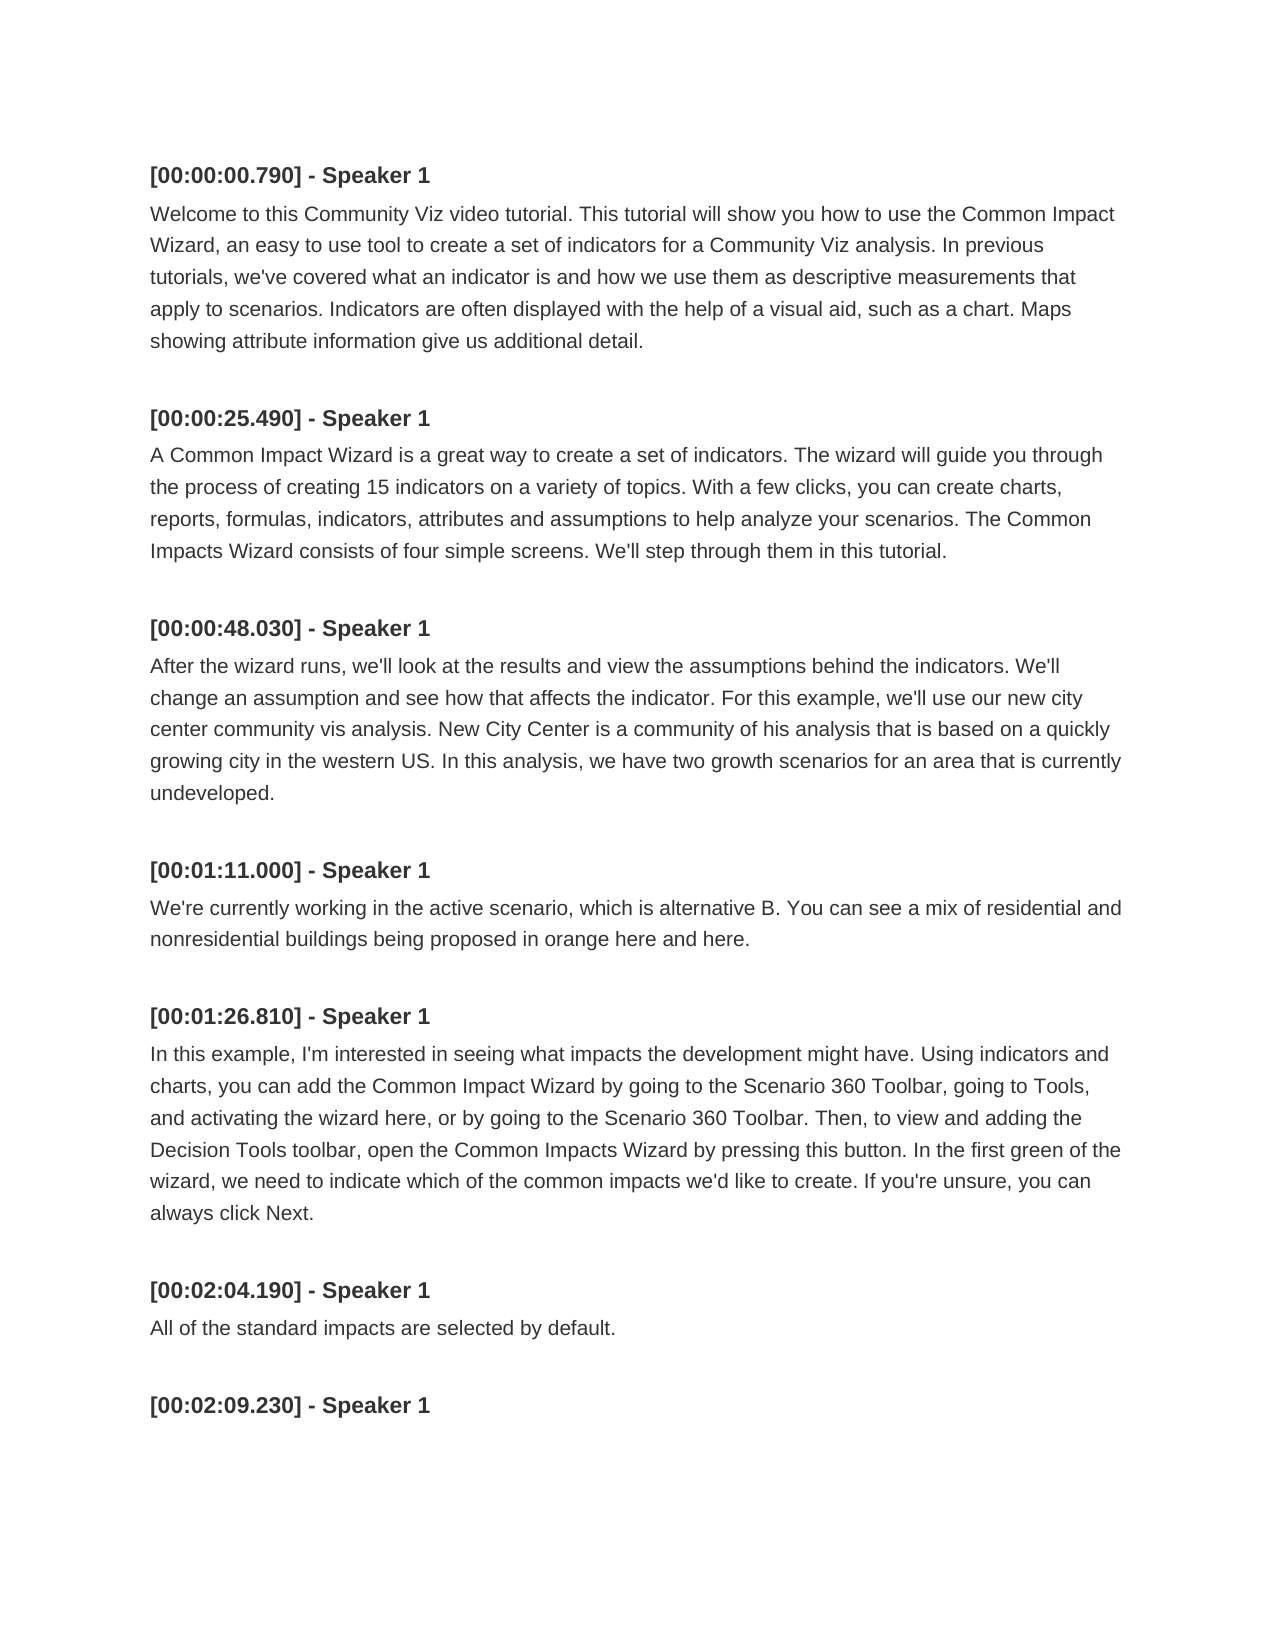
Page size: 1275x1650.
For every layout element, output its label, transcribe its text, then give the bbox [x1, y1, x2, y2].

text A Common Impact Wizard is a great way to create a set of indicators. The wizard will guide you through the process of creating 15 indicators on a variety of topics. With a few clicks, you can create charts, reports, formulas, indicators, attributes and assumptions to help analyze your scenarios. The Common Impacts Wizard consists of four simple screens. We'll step through them in this tutorial. [150, 443, 1125, 563]
subtitle [00:02:09.230] - Speaker 1 [150, 1392, 1125, 1418]
text We're currently working in the active scenario, which is alternative B. You can see a mix of residential and nonresidential buildings being proposed in orange here and here. [150, 896, 1125, 951]
subtitle [00:01:11.000] - Speaker 1 [150, 857, 1125, 883]
text Welcome to this Community Viz video tutorial. This tutorial will show you how to use the Common Impact Wizard, an easy to use tool to create a set of indicators for a Community Viz analysis. In previous tutorials, we've covered what an indicator is and how we use them as descriptive measurements that apply to scenarios. Indicators are often displayed with the help of a visual aid, such as a chart. Maps showing attribute information give us additional detail. [150, 201, 1125, 352]
subtitle [00:02:04.190] - Speaker 1 [150, 1277, 1125, 1303]
subtitle [00:00:25.490] - Speaker 1 [150, 404, 1125, 431]
subtitle [00:00:48.030] - Speaker 1 [150, 615, 1125, 641]
text In this example, I'm interested in seeing what impacts the development might have. Using indicators and charts, you can add the Common Impact Wizard by going to the Scenario 360 Toolbar, going to Tools, and activating the wizard here, or by going to the Scenario 360 Toolbar. Then, to view and adding the Decision Tools toolbar, open the Common Impacts Wizard by pressing this button. In the first green of the wizard, we need to indicate which of the common impacts we'd like to create. If you're unsure, you can always click Next. [150, 1042, 1125, 1225]
subtitle [00:01:26.810] - Speaker 1 [150, 1003, 1125, 1030]
text All of the standard impacts are selected by default. [150, 1316, 1125, 1340]
subtitle [00:00:00.790] - Speaker 1 [150, 162, 1125, 189]
text After the wizard runs, we'll look at the results and view the assumptions behind the indicators. We'll change an assumption and see how that affects the indicator. For this example, we'll use our new city center community vis analysis. New City Center is a community of his analysis that is based on a quickly growing city in the western US. In this analysis, we have two growth scenarios for an area that is currently undeveloped. [150, 653, 1125, 804]
